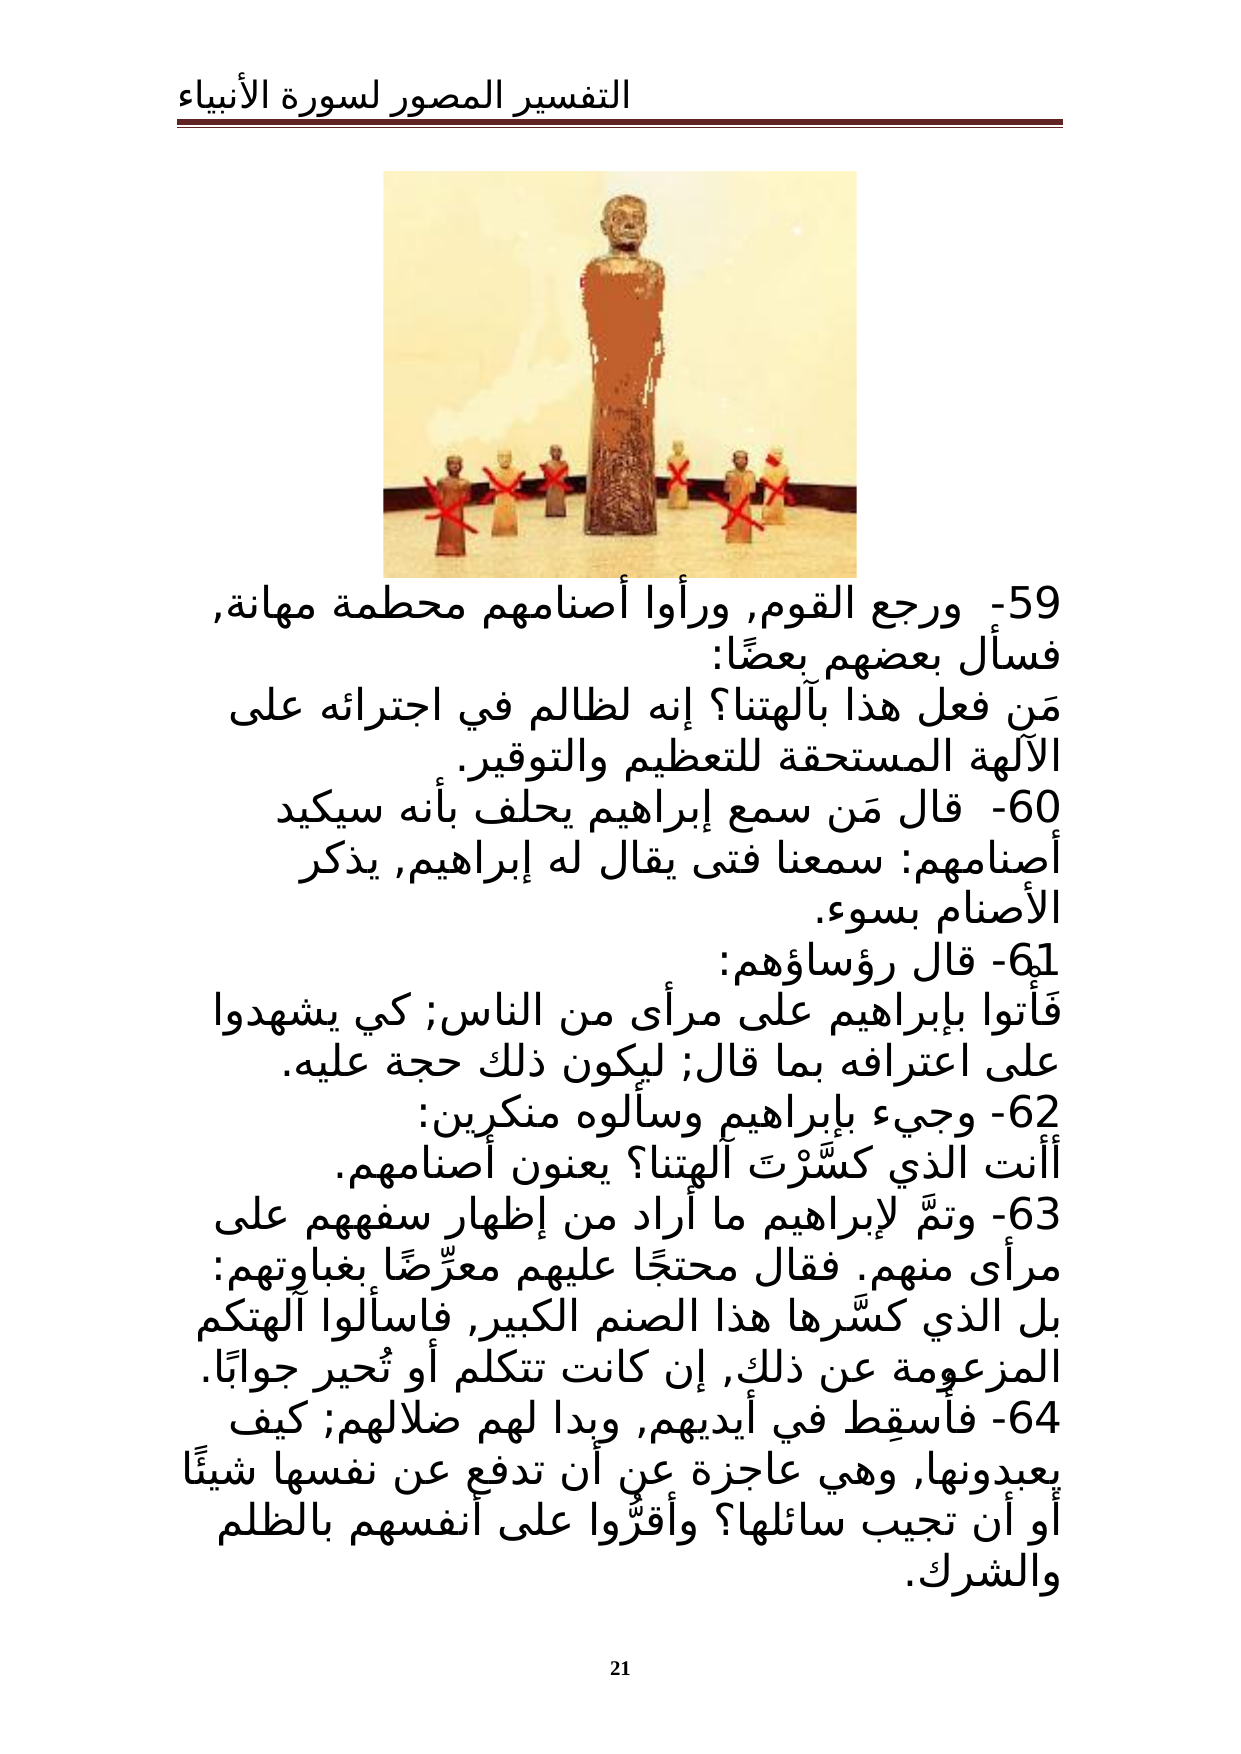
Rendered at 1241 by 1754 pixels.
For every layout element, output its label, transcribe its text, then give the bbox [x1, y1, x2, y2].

text 59- ورجع القوم, ورأوا أصنامهم محطمة مهانة, فسأل بعضهم بعضًا: [177, 578, 1063, 679]
text مَن فعل هذا بآلهتنا؟ إنه لظالم في اجترائه على الآلهة المستحقة للتعظيم والتوقير. [177, 679, 1063, 781]
text 62- وجيء بإبراهيم وسألوه منكرين: [177, 1087, 1063, 1138]
text 63- وتمَّ لإبراهيم ما أراد من إظهار سفههم على مرأى منهم. فقال محتجًا عليهم معرِّضًا بغباوتهم: بل الذي كسَّرها هذا الصنم الكبير, فاسألوا آلهتكم المزعومة عن ذلك, إن كانت تتكلم أو تُحير جوابًا. [177, 1189, 1063, 1393]
text 60- قال مَن سمع إبراهيم يحلف بأنه سيكيد أصنامهم: سمعنا فتى يقال له إبراهيم, يذكر الأصنام بسوء. [177, 781, 1063, 934]
text أأنت الذي كسَّرْتَ آلهتنا؟ يعنون أصنامهم. [177, 1138, 1063, 1189]
text 64- فأُسقِط في أيديهم, وبدا لهم ضلالهم; كيف يعبدونها, وهي عاجزة عن أن تدفع عن نفسها شيئًا أو أن تجيب سائلها؟ وأقرُّوا على أنفسهم بالظلم والشرك. [177, 1393, 1063, 1596]
text 61- قال رؤساؤهم: [177, 934, 1063, 985]
text فَأْتوا بإبراهيم على مرأى من الناس; كي يشهدوا على اعترافه بما قال; ليكون ذلك حجة عليه. [177, 985, 1063, 1087]
picture [383, 171, 857, 578]
